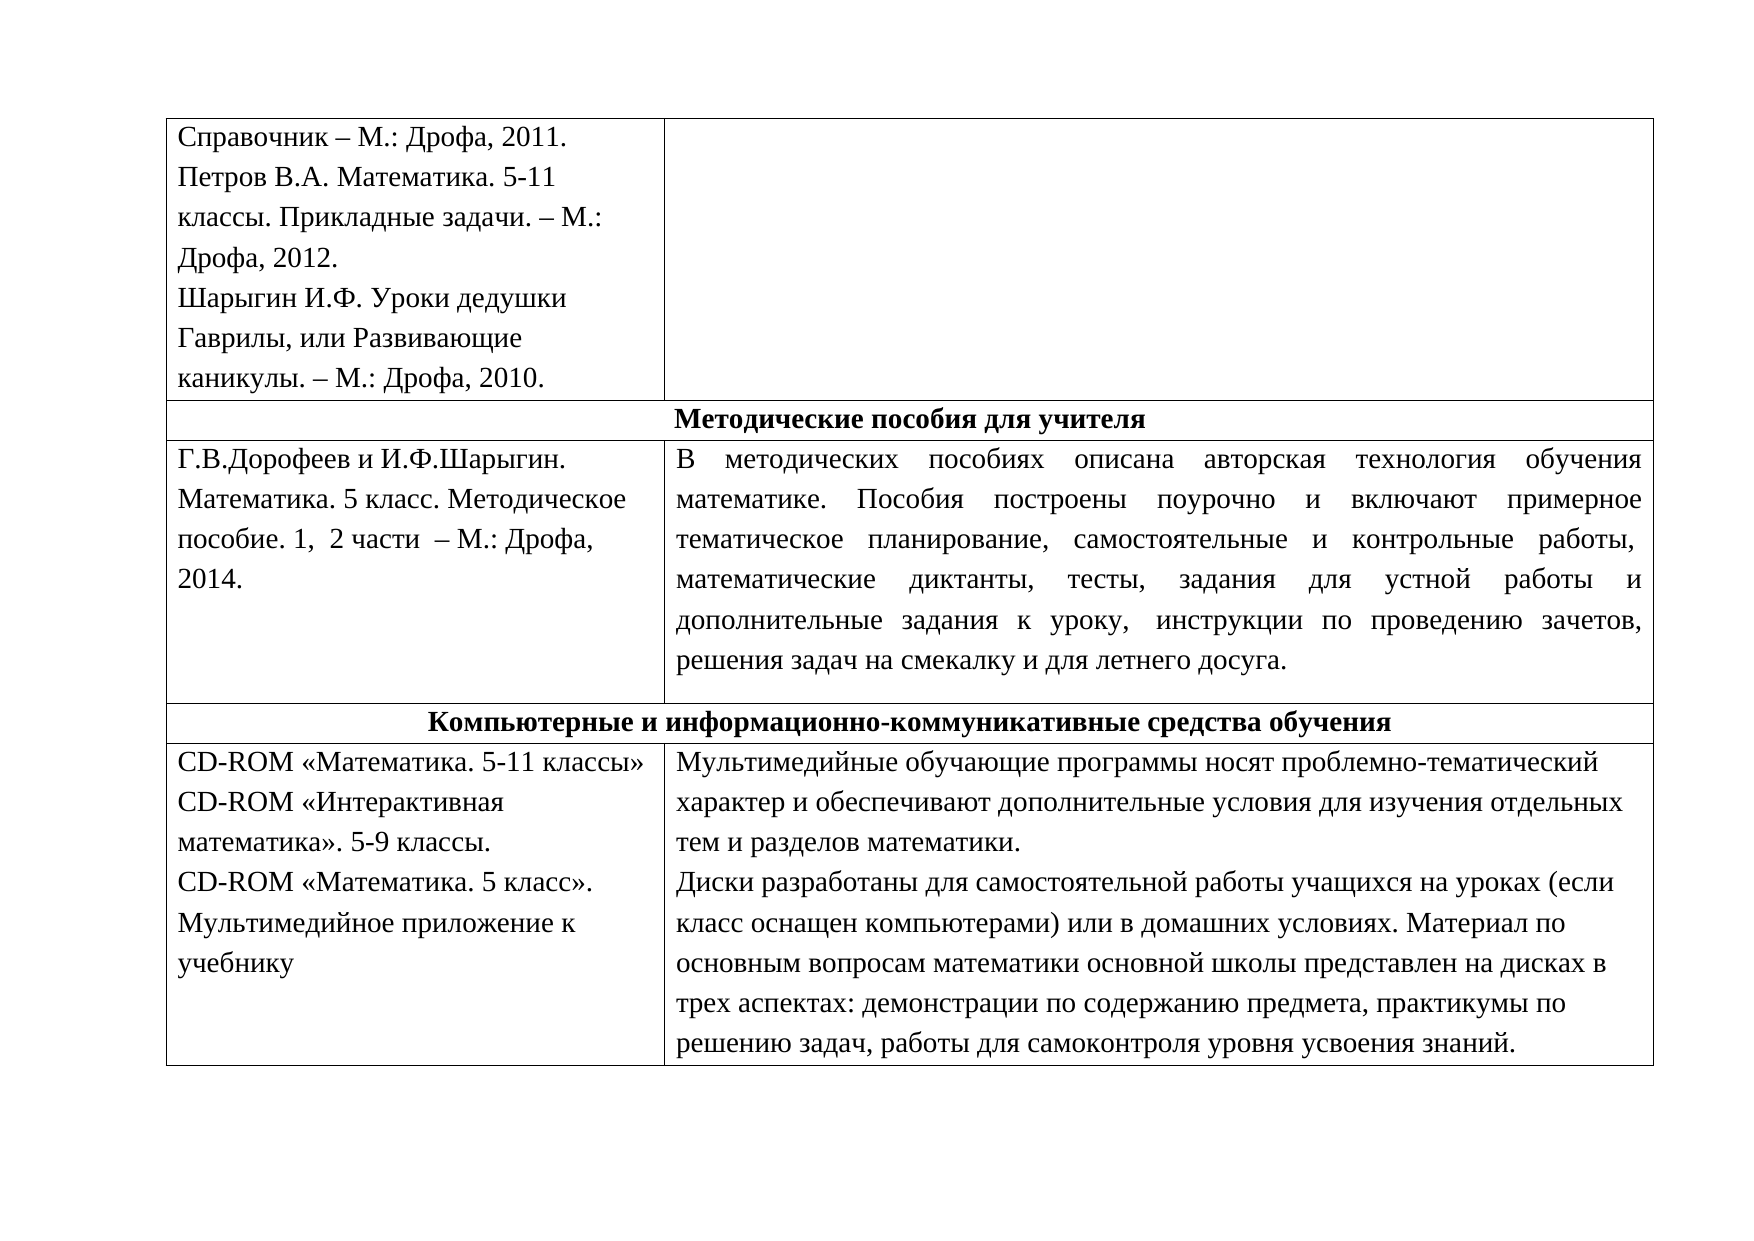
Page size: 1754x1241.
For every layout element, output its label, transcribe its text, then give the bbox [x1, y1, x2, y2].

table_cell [167, 119, 664, 400]
table_cell Компьютерные и информационно-коммуникативные средства обучения [167, 704, 1653, 743]
table_cell Мультимедийные обучающие программы носят проблемно-тематический характер и обеспечивают дополнительные условия для изучения отдельных тем и разделов математики. Диски разработаны для самостоятельной работы учащихся на уроках (если класс оснащен компьютерами) или в домашних условиях. Материал по основным вопросам математики основной школы представлен на дисках в трех аспектах: демонстрации по содержанию предмета, практикумы по решению задач, работы для самоконтроля уровня усвоения знаний. [665, 744, 1653, 1065]
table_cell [665, 119, 1653, 400]
table_cell Г.В.Дорофеев и И.Ф.Шарыгин. Математика. 5 класс. Методическое пособие. 1, 2 части – М.: Дрофа, 2014. [167, 441, 664, 703]
table_cell Методические пособия для учителя [167, 401, 1653, 440]
table_cell В методических пособиях описана авторская технология обучения математике. Пособия построены поурочно и включают примерное тематическое планирование, самостоятельные и контрольные работы, математические диктанты, тесты, задания для устной работы и дополнительные задания к уроку, инструкции по проведению зачетов, решения задач на смекалку и для летнего досуга. [665, 441, 1653, 703]
table_cell СD-ROM «Математика. 5-11 классы» СD-ROM «Интерактивная математика». 5-9 классы. СD-ROM «Математика. 5 класс». Мультимедийное приложение к учебнику [167, 744, 664, 1065]
